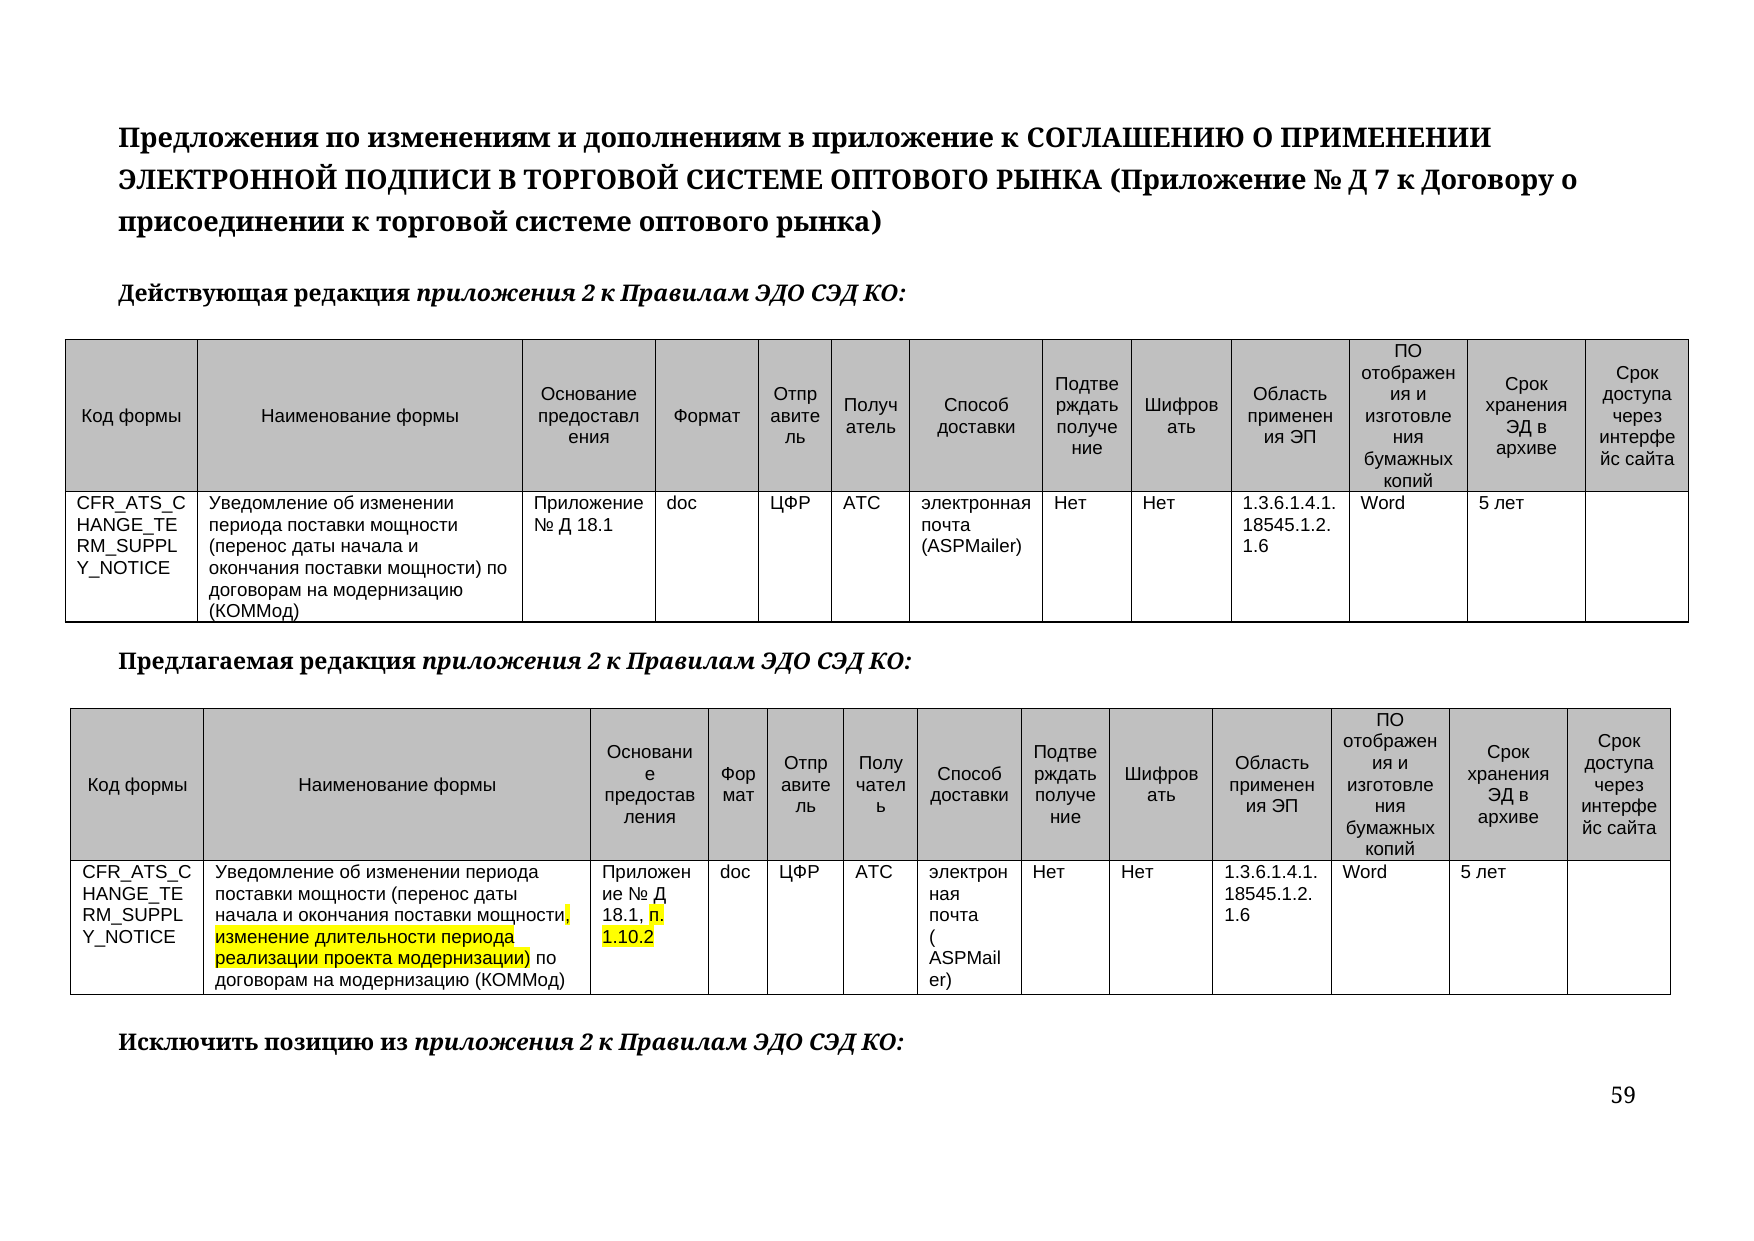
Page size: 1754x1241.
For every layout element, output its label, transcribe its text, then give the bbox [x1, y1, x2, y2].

table_header Срок доступа через интерфейс сайта [1586, 340, 1688, 491]
table_header Шифровать [1110, 709, 1212, 860]
table_cell ЦФР [759, 492, 831, 621]
table_cell Нет [1022, 861, 1109, 994]
table_header Срок хранения ЭД в архиве [1450, 709, 1567, 860]
table_cell [1568, 861, 1670, 994]
table_header Шифровать [1132, 340, 1231, 491]
table_cell doc [656, 492, 758, 621]
table_header Получатель [832, 340, 909, 491]
table_header ПО отображения и изготовления бумажных копий [1332, 709, 1449, 860]
table_cell Нет [1132, 492, 1231, 621]
table_cell CFR_ATS_CHANGE_TERM_SUPPLY_NOTICE [66, 492, 197, 621]
table_header Срок доступа через интерфейс сайта [1568, 709, 1670, 860]
text Предлагаемая редакция приложения 2 к Правилам ЭДО СЭД КО: [118, 645, 1636, 676]
table_header ПО отображения и изготовления бумажных копий [1350, 340, 1467, 491]
table_cell Уведомление об изменении периода поставки мощности (перенос даты начала и окончания поставки мощности, изменение длительности периода реализации проекта модернизации) по договорам на модернизацию (КОММод) [204, 861, 590, 994]
table_cell 1.3.6.1.4.1.18545.1.2.1.6 [1213, 861, 1331, 994]
table_cell электронная почта (ASPMailer) [910, 492, 1042, 621]
table_cell 5 лет [1468, 492, 1585, 621]
table_header Наименование формы [204, 709, 590, 860]
table_header Способ доставки [910, 340, 1042, 491]
table_cell Word [1332, 861, 1449, 994]
table_header Формат [656, 340, 758, 491]
table_cell Нет [1043, 492, 1131, 621]
table_header Отправитель [768, 709, 843, 860]
table_cell Word [1350, 492, 1467, 621]
table_header Способ доставки [918, 709, 1021, 860]
table_header Получатель [844, 709, 917, 860]
table_cell doc [709, 861, 767, 994]
table_header Наименование формы [198, 340, 522, 491]
table_cell электронная почта (ASPMailer) [918, 861, 1021, 994]
table_cell Приложение № Д 18.1 [523, 492, 655, 621]
table_cell Нет [1110, 861, 1212, 994]
table_cell 1.3.6.1.4.1.18545.1.2.1.6 [1232, 492, 1349, 621]
text Исключить позицию из приложения 2 к Правилам ЭДО СЭД КО: [118, 1026, 1636, 1057]
table_header Область применения ЭП [1232, 340, 1349, 491]
text Действующая редакция приложения 2 к Правилам ЭДО СЭД КО: [118, 277, 1636, 308]
table_cell [1586, 492, 1688, 621]
text Предложения по изменениям и дополнениям в приложение к СОГЛАШЕНИЮ о применении электронной подписи в торговой системе оптового рынка (Приложение № Д 7 к Договору о присоединении к торговой системе оптового рынка) [118, 118, 1636, 240]
table_cell Уведомление об изменении периода поставки мощности (перенос даты начала и окончания поставки мощности) по договорам на модернизацию (КОММод) [198, 492, 522, 621]
table_cell АТС [832, 492, 909, 621]
table_cell ЦФР [768, 861, 843, 994]
table_header Основание предоставления [523, 340, 655, 491]
table_header Отправитель [759, 340, 831, 491]
table_header Подтверждать получение [1043, 340, 1131, 491]
table_cell АТС [844, 861, 917, 994]
table_cell 5 лет [1450, 861, 1567, 994]
table_header Основание предоставления [591, 709, 708, 860]
table_cell CFR_ATS_CHANGE_TERM_SUPPLY_NOTICE [71, 861, 203, 994]
table_header Область применения ЭП [1213, 709, 1331, 860]
table_cell Приложение № Д 18.1, п. 1.10.2 [591, 861, 708, 994]
table_header Код формы [66, 340, 197, 491]
table_header Подтверждать получение [1022, 709, 1109, 860]
table_header Срок хранения ЭД в архиве [1468, 340, 1585, 491]
table_header Код формы [71, 709, 203, 860]
table_header Формат [709, 709, 767, 860]
